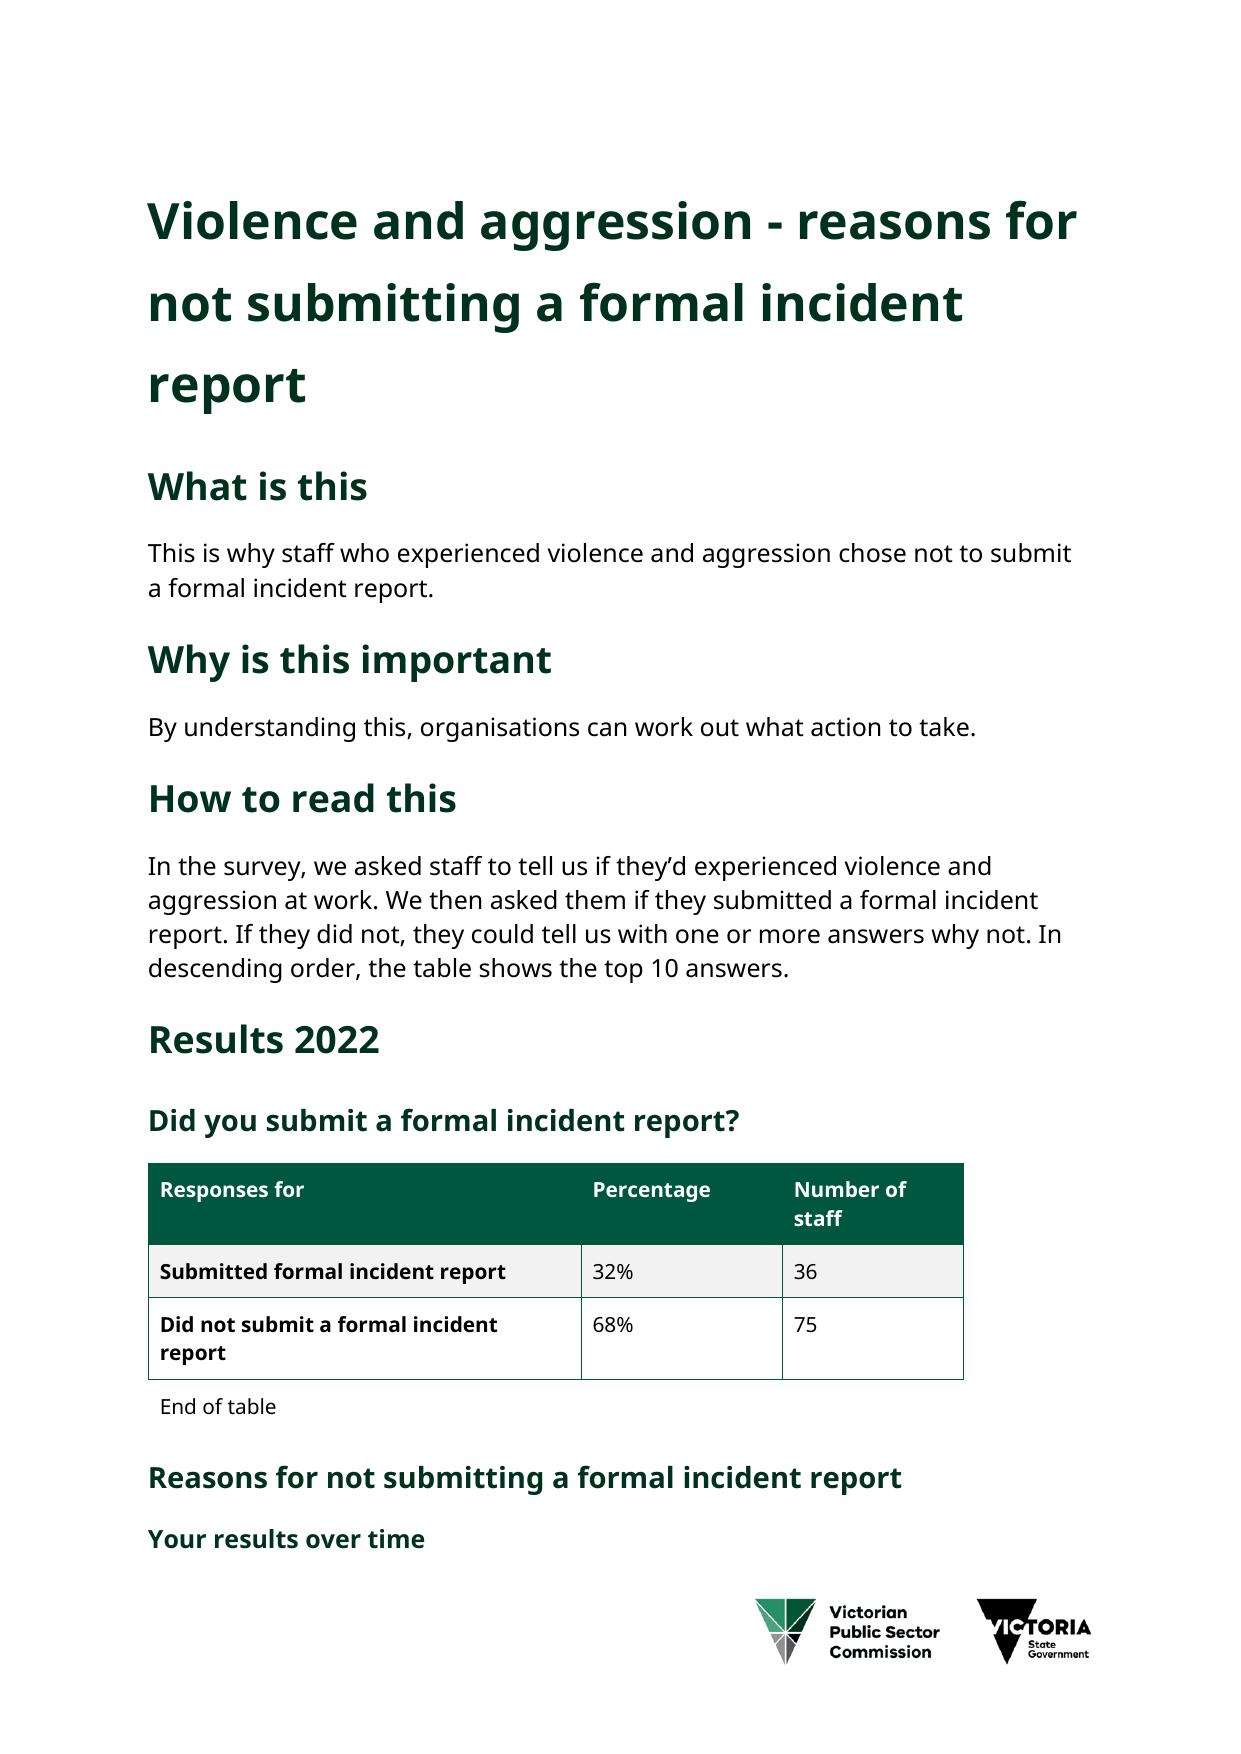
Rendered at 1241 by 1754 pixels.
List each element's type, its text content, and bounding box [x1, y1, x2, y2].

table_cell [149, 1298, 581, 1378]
subtitle Your results over time [148, 1522, 1092, 1556]
subtitle What is this [148, 460, 1092, 511]
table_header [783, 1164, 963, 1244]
subtitle Results 2022 [148, 1014, 1092, 1065]
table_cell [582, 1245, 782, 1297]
text By understanding this, organisations can work out what action to take. [148, 709, 1092, 743]
text This is why staff who experienced violence and aggression chose not to submit a formal incident report. [148, 536, 1092, 604]
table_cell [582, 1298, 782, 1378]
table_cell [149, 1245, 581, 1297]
subtitle Reasons for not submitting a formal incident report [148, 1457, 1092, 1497]
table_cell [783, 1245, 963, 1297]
picture [754, 1598, 1093, 1666]
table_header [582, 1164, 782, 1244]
text In the survey, we asked staff to tell us if they’d experienced violence and aggression at work. We then asked them if they submitted a formal incident report. If they did not, they could tell us with one or more answers why not. In descending order, the table shows the top 10 answers. [148, 848, 1092, 984]
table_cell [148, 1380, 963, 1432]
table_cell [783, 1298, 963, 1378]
subtitle How to read this [148, 772, 1092, 823]
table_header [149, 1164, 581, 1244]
subtitle Violence and aggression - reasons for not submitting a formal incident report [148, 186, 1092, 418]
subtitle Did you submit a formal incident report? [148, 1100, 1092, 1140]
subtitle Why is this important [148, 633, 1092, 684]
